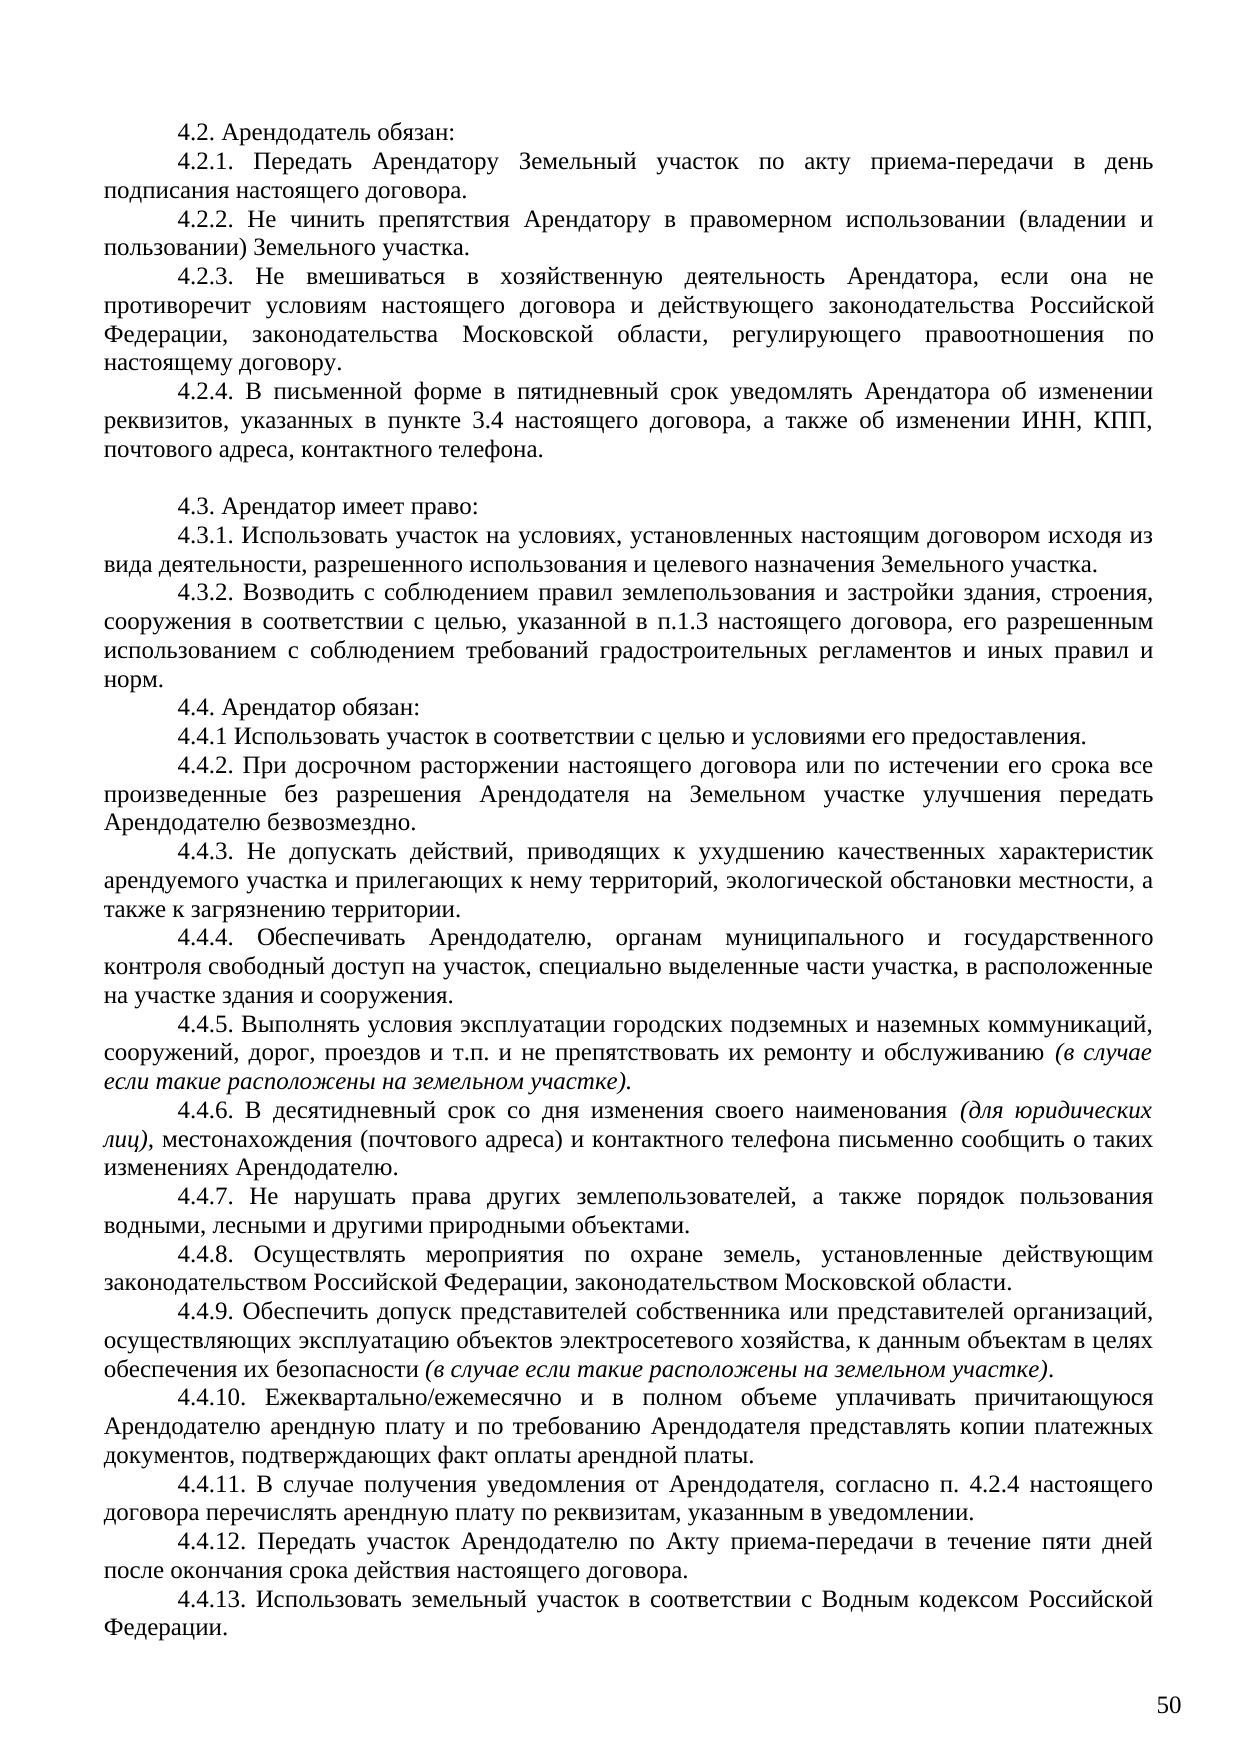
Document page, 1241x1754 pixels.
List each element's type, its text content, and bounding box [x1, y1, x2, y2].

text 4.3.1. Использовать участок на условиях, установленных настоящим договором исходя из вида деятельности, разрешенного использования и целевого назначения Земельного участка. [103, 520, 1154, 577]
text 4.3. Арендатор имеет право: [103, 491, 1154, 520]
text 4.3.2. Возводить с соблюдением правил землепользования и застройки здания, строения, сооружения в соответствии с целью, указанной в п.1.3 настоящего договора, его разрешенным использованием с соблюдением требований градостроительных регламентов и иных правил и норм. [103, 577, 1154, 692]
text 4.2.1. Передать Арендатору Земельный участок по акту приема-передачи в день подписания настоящего договора. [103, 146, 1154, 204]
text 4.4.8. Осуществлять мероприятия по охране земель, установленные действующим законодательством Российской Федерации, законодательством Московской области. [103, 1239, 1154, 1296]
text 4.4.7. Не нарушать права других землепользователей, а также порядок пользования водными, лесными и другими природными объектами. [103, 1181, 1154, 1239]
text 4.4.12. Передать участок Арендодателю по Акту приема-передачи в течение пяти дней после окончания срока действия настоящего договора. [103, 1526, 1154, 1584]
text 4.4.3. Не допускать действий, приводящих к ухудшению качественных характеристик арендуемого участка и прилегающих к нему территорий, экологической обстановки местности, а также к загрязнению территории. [103, 836, 1154, 922]
text 4.4. Арендатор обязан: [103, 692, 1154, 721]
text 4.2.2. Не чинить препятствия Арендатору в правомерном использовании (владении и пользовании) Земельного участка. [103, 204, 1154, 261]
text 4.4.6. В десятидневный срок со дня изменения своего наименования (для юридических лиц), местонахождения (почтового адреса) и контактного телефона письменно сообщить о таких изменениях Арендодателю. [103, 1095, 1154, 1181]
text 4.4.1 Использовать участок в соответствии с целью и условиями его предоставления. [103, 721, 1154, 750]
text 4.4.5. Выполнять условия эксплуатации городских подземных и наземных коммуникаций, сооружений, дорог, проездов и т.п. и не препятствовать их ремонту и обслуживанию (в случае если такие расположены на земельном участке). [103, 1009, 1154, 1095]
text 4.2.4. В письменной форме в пятидневный срок уведомлять Арендатора об изменении реквизитов, указанных в пункте 3.4 настоящего договора, а также об изменении ИНН, КПП, почтового адреса, контактного телефона. [103, 376, 1154, 462]
text 4.2.3. Не вмешиваться в хозяйственную деятельность Арендатора, если она не противоречит условиям настоящего договора и действующего законодательства Российской Федерации, законодательства Московской области, регулирующего правоотношения по настоящему договору. [103, 261, 1154, 376]
text 4.4.2. При досрочном расторжении настоящего договора или по истечении его срока все произведенные без разрешения Арендодателя на Земельном участке улучшения передать Арендодателю безвозмездно. [103, 750, 1154, 836]
text 4.4.11. В случае получения уведомления от Арендодателя, согласно п. 4.2.4 настоящего договора перечислять арендную плату по реквизитам, указанным в уведомлении. [103, 1469, 1154, 1526]
text 4.2. Арендодатель обязан: [103, 117, 1154, 146]
text 4.4.4. Обеспечивать Арендодателю, органам муниципального и государственного контроля свободный доступ на участок, специально выделенные части участка, в расположенные на участке здания и сооружения. [103, 922, 1154, 1009]
text 4.4.10. Ежеквартально/ежемесячно и в полном объеме уплачивать причитающуюся Арендодателю арендную плату и по требованию Арендодателя представлять копии платежных документов, подтверждающих факт оплаты арендной платы. [103, 1382, 1154, 1469]
text 4.4.9. Обеспечить допуск представителей собственника или представителей организаций, осуществляющих эксплуатацию объектов электросетевого хозяйства, к данным объектам в целях обеспечения их безопасности (в случае если такие расположены на земельном участке). [103, 1296, 1154, 1382]
text 4.4.13. Использовать земельный участок в соответствии с Водным кодексом Российской Федерации. [103, 1584, 1154, 1641]
